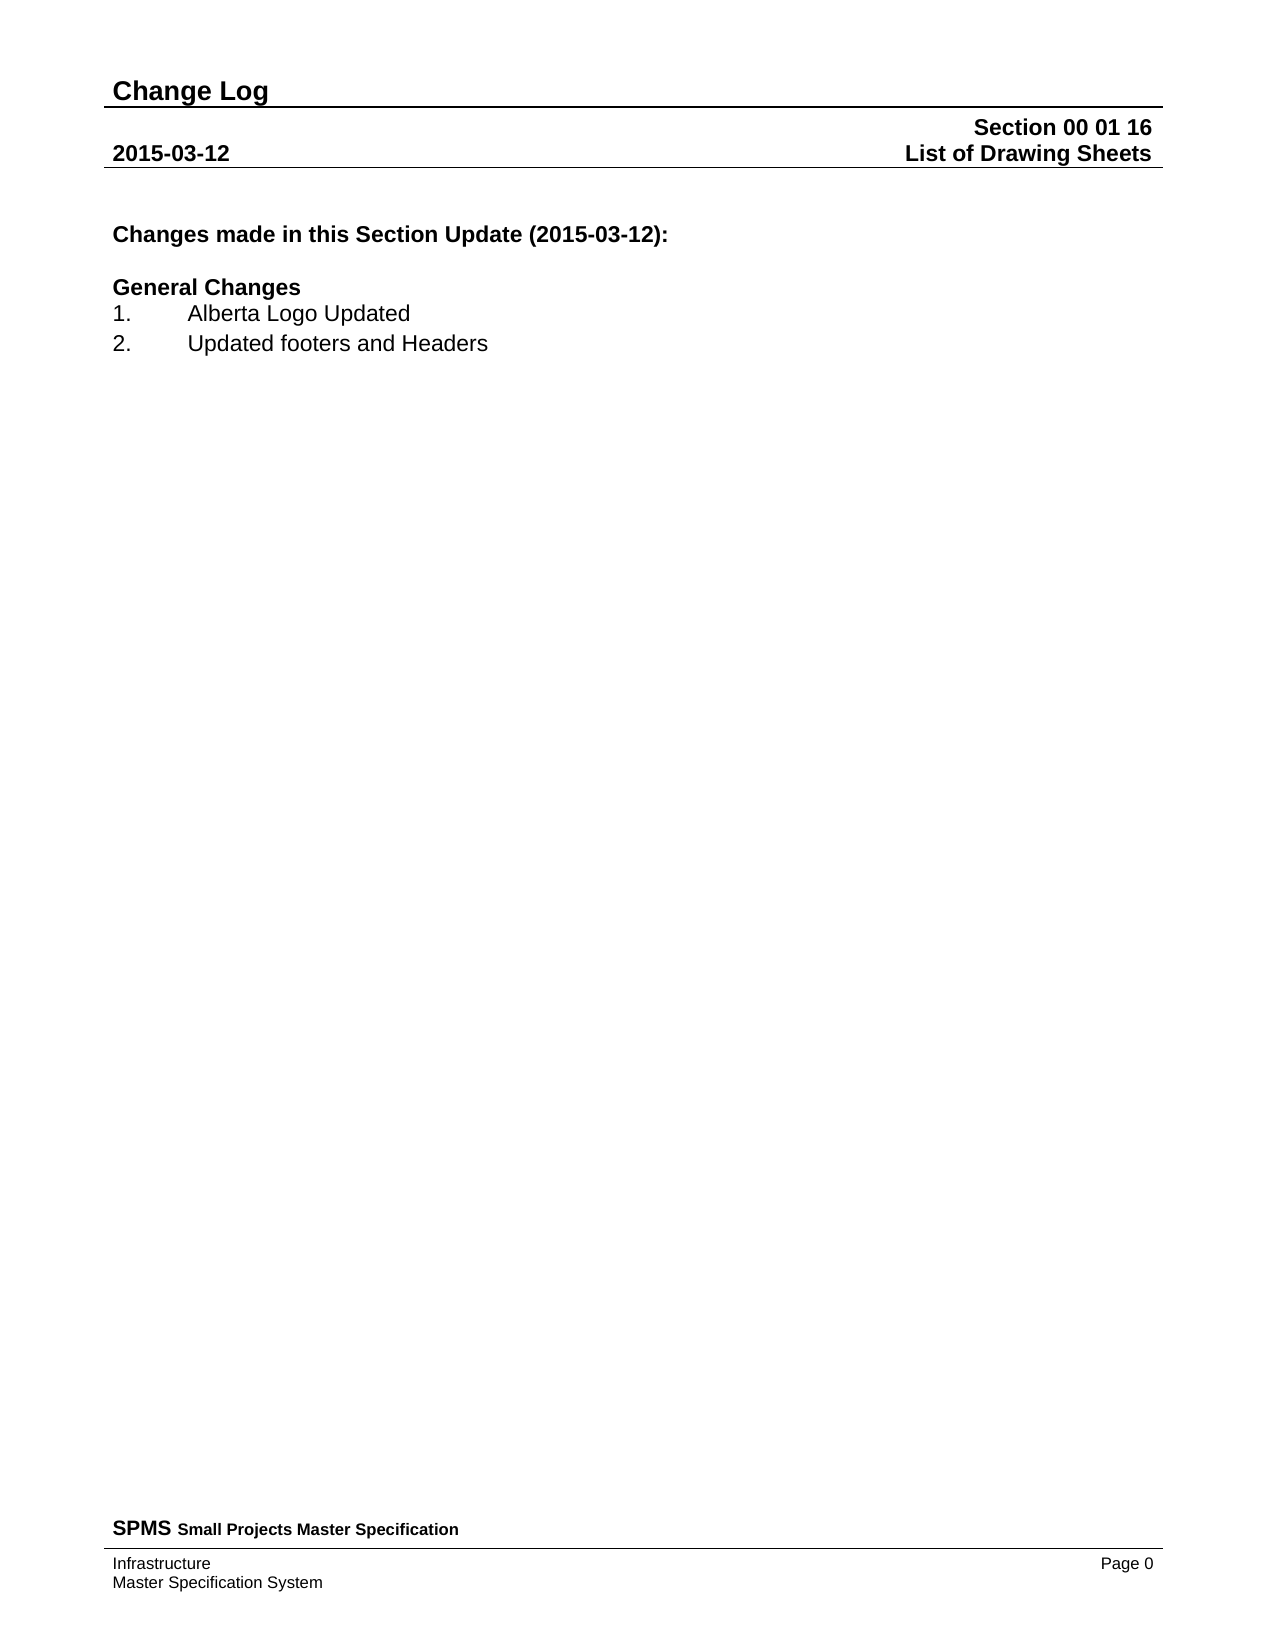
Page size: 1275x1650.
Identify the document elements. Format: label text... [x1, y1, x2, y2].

list Alberta Logo Updated [112, 300, 1162, 326]
list Updated footers and Headers [112, 330, 1162, 357]
table_cell Section 00 01 16 2015-03-12 List of Drawing Sheets [104, 108, 1163, 167]
table_header Change Log [104, 75, 1163, 106]
text General Changes [112, 274, 1162, 300]
text Changes made in this Section Update (2015-03-12): [112, 221, 1162, 247]
